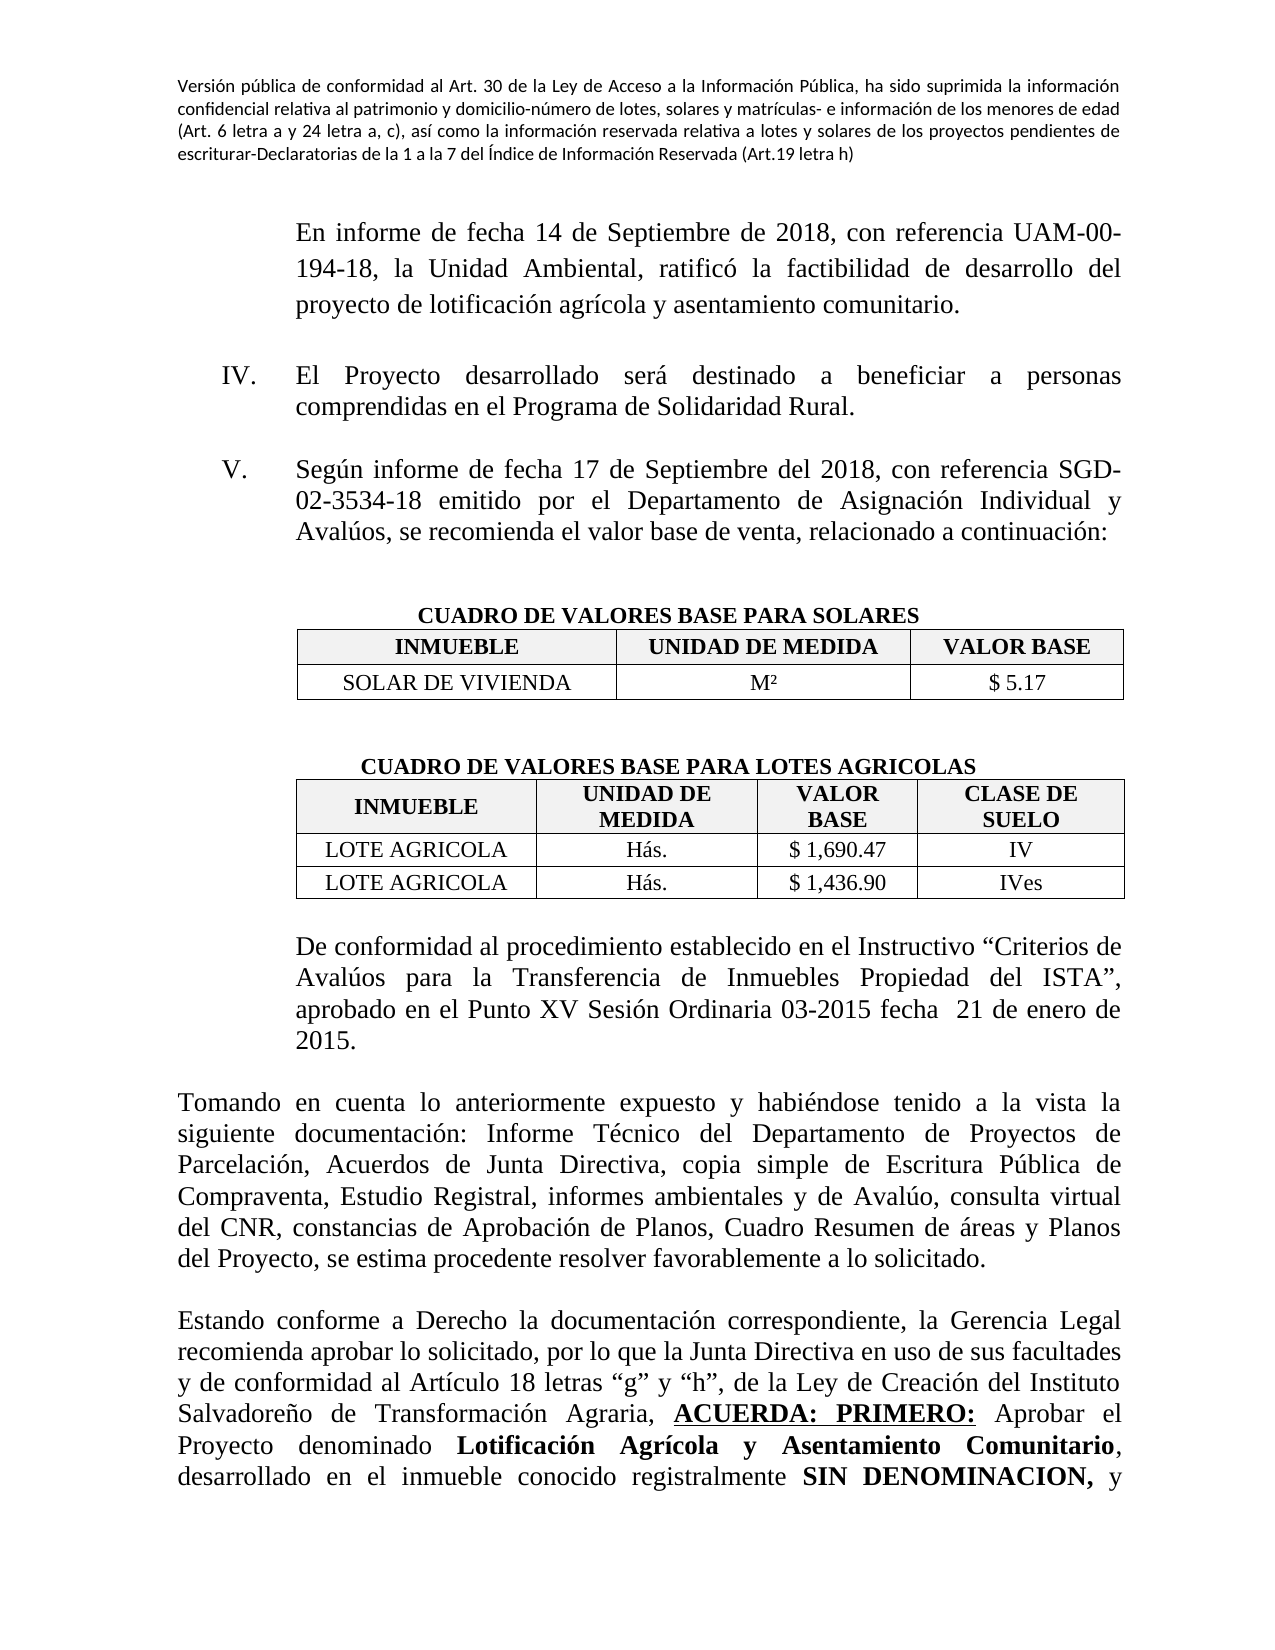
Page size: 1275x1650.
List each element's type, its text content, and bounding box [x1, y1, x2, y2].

table_cell $ 1,436.90 [758, 867, 917, 898]
table_cell IVes [918, 867, 1124, 898]
table_header VALOR BASE [758, 780, 917, 833]
table_cell Hás. [537, 867, 757, 898]
table_cell IV [918, 834, 1124, 866]
table_header UNIDAD DE MEDIDA [537, 780, 757, 833]
table_header UNIDAD DE MEDIDA [617, 630, 910, 664]
text CUADRO DE VALORES BASE PARA SOLARES [215, 602, 1122, 628]
list De conformidad al procedimiento establecido en el Instructivo “Criterios de Avalúos para la Transferencia de Inmuebles Propiedad del ISTA”, aprobado en el Punto XV Sesión Ordinaria 03-2015 fecha 21 de enero de 2015. [295, 930, 1122, 1055]
text CUADRO DE VALORES BASE PARA LOTES AGRICOLAS [215, 753, 1122, 779]
table_header INMUEBLE [297, 780, 536, 833]
table_header INMUEBLE [298, 630, 616, 664]
list Tomando en cuenta lo anteriormente expuesto y habiéndose tenido a la vista la siguiente documentación: Informe Técnico del Departamento de Proyectos de Parcelación, Acuerdos de Junta Directiva, copia simple de Escritura Pública de Compraventa, Estudio Registral, informes ambientales y de Avalúo, consulta virtual del CNR, constancias de Aprobación de Planos, Cuadro Resumen de áreas y Planos del Proyecto, se estima procedente resolver favorablemente a lo solicitado. [177, 1086, 1122, 1273]
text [177, 1304, 1122, 1491]
table_cell $ 5.17 [911, 665, 1123, 699]
text En informe de fecha 14 de Septiembre de 2018, con referencia UAM-00-194-18, la Unidad Ambiental, ratificó la factibilidad de desarrollo del proyecto de lotificación agrícola y asentamiento comunitario. [295, 216, 1122, 319]
table_cell LOTE AGRICOLA [297, 867, 536, 898]
table_cell M² [617, 665, 910, 699]
table_cell Hás. [537, 834, 757, 866]
table_header CLASE DE SUELO [918, 780, 1124, 833]
table_cell LOTE AGRICOLA [297, 834, 536, 866]
table_cell $ 1,690.47 [758, 834, 917, 866]
table_cell SOLAR DE VIVIENDA [298, 665, 616, 699]
list IV. El Proyecto desarrollado será destinado a beneficiar a personas comprendidas en el Programa de Solidaridad Rural. [221, 359, 1122, 422]
list V. Según informe de fecha 17 de Septiembre del 2018, con referencia SGD-02-3534-18 emitido por el Departamento de Asignación Individual y Avalúos, se recomienda el valor base de venta, relacionado a continuación: [221, 453, 1122, 546]
table_header VALOR BASE [911, 630, 1123, 664]
